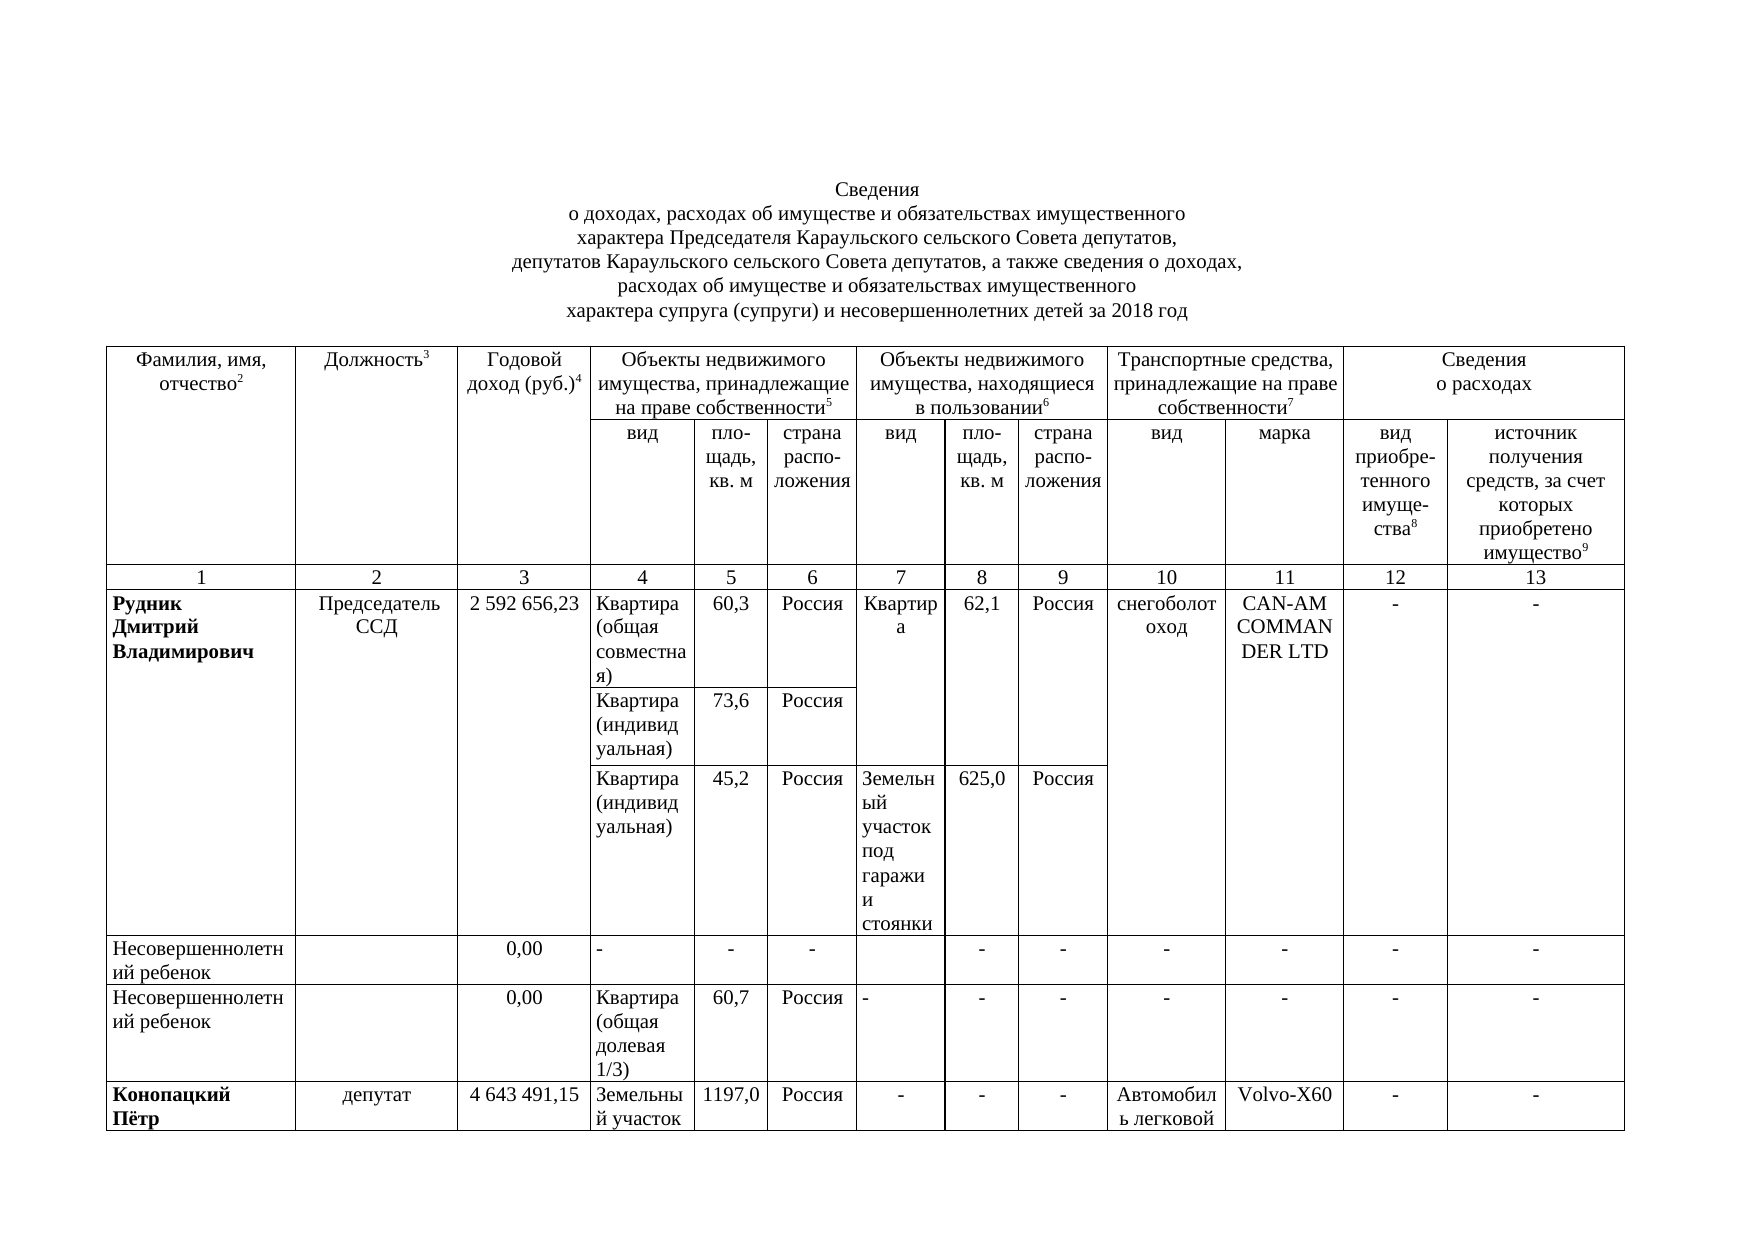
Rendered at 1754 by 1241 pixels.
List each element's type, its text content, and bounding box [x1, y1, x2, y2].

table_cell Земельный участок под гаражи и стоянки [857, 766, 944, 935]
table_cell 2 [296, 565, 457, 589]
table_cell - [1448, 936, 1624, 984]
table_cell 45,2 [695, 766, 767, 935]
table_cell страна расположения [768, 420, 856, 564]
text о доходах, расходах об имуществе и обязательствах имущественного [118, 201, 1636, 225]
table_cell - [1226, 936, 1343, 984]
table_cell - [1344, 936, 1447, 984]
table_cell - [1108, 985, 1225, 1081]
table_cell 1 [107, 565, 295, 589]
table_cell площадь, кв. м [946, 420, 1018, 564]
table_cell [857, 936, 944, 984]
table_header Годовой доход (руб.)4 [458, 347, 590, 564]
table_cell источник получения средств, за счет которых приобретено имущество9 [1448, 420, 1624, 564]
table_cell - [1019, 936, 1107, 984]
table_cell 0,00 [458, 985, 590, 1081]
table_cell 8 [946, 565, 1018, 589]
table_cell Квартира (индивидуальная) [591, 688, 694, 765]
table_cell - [1448, 1082, 1624, 1130]
table_cell - [1448, 985, 1624, 1081]
text расходах об имуществе и обязательствах имущественного [118, 273, 1636, 297]
table_cell вид [857, 420, 944, 564]
table_cell Квартира (общая долевая 1/3) [591, 985, 694, 1081]
table_cell Квартира (общая совместная) [591, 590, 694, 687]
table_cell 2 592 656,23 [458, 590, 590, 935]
table_cell Россия [768, 590, 856, 687]
table_cell - [857, 985, 944, 1081]
text характера супруга (супруги) и несовершеннолетних детей за 2018 год [118, 297, 1636, 322]
table_cell - [591, 936, 694, 984]
table_cell 625,0 [946, 766, 1018, 935]
table_cell страна расположения [1019, 420, 1107, 564]
table_cell 73,6 [695, 688, 767, 765]
table_cell Квартира [857, 590, 944, 765]
table_cell - [1344, 590, 1447, 935]
text депутатов Караульского сельского Совета депутатов, а также сведения о доходах, [118, 249, 1636, 273]
table_cell 7 [857, 565, 944, 589]
table_cell депутат [296, 1082, 457, 1130]
table_cell Квартира (индивидуальная) [591, 766, 694, 935]
table_cell Россия [768, 985, 856, 1081]
table_cell Автомобиль легковой [1108, 1082, 1225, 1130]
table_cell марка [1226, 420, 1343, 564]
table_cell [107, 1082, 295, 1130]
table_cell вид [1108, 420, 1225, 564]
table_cell Несовершеннолетний ребенок [107, 936, 295, 984]
table_cell - [857, 1082, 944, 1130]
table_cell - [1226, 985, 1343, 1081]
table_header Объекты недвижимого имущества, принадлежащие на праве собственности5 [591, 347, 856, 419]
table_header Транспортные средства, принадлежащие на праве собственности7 [1108, 347, 1343, 419]
table_cell CAN-AM COMMANDER LTD [1226, 590, 1343, 935]
text Сведения [118, 177, 1636, 201]
table_cell - [1108, 936, 1225, 984]
table_cell Несовершеннолетний ребенок [107, 985, 295, 1081]
table_cell Председатель ССД [296, 590, 457, 935]
table_cell 5 [695, 565, 767, 589]
table_cell [296, 985, 457, 1081]
table_cell - [1344, 985, 1447, 1081]
table_cell 1197,0 [695, 1082, 767, 1130]
table_cell Volvo-X60 [1226, 1082, 1343, 1130]
table_cell снегоболотоход [1108, 590, 1225, 935]
table_cell - [1448, 590, 1624, 935]
table_cell 13 [1448, 565, 1624, 589]
table_cell Россия [768, 688, 856, 765]
table_cell - [695, 936, 767, 984]
table_cell Россия [1019, 766, 1107, 935]
table_cell - [1019, 1082, 1107, 1130]
table_cell вид приобретенного имущества8 [1344, 420, 1447, 564]
table_header Сведения о расходах [1344, 347, 1624, 419]
table_cell 3 [458, 565, 590, 589]
text характера Председателя Караульского сельского Совета депутатов, [118, 225, 1636, 249]
table_cell 10 [1108, 565, 1225, 589]
table_cell Россия [768, 1082, 856, 1130]
table_header Должность3 [296, 347, 457, 564]
table_cell - [1344, 1082, 1447, 1130]
table_cell 6 [768, 565, 856, 589]
table_cell 11 [1226, 565, 1343, 589]
table_cell - [946, 936, 1018, 984]
table_header Фамилия, имя, отчество2 [107, 347, 295, 564]
table_cell Россия [1019, 590, 1107, 765]
table_cell 4 [591, 565, 694, 589]
table_cell [296, 936, 457, 984]
table_cell 4 643 491,15 [458, 1082, 590, 1130]
table_cell 9 [1019, 565, 1107, 589]
table_cell 0,00 [458, 936, 590, 984]
table_cell - [946, 985, 1018, 1081]
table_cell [591, 1082, 694, 1130]
table_cell вид [591, 420, 694, 564]
table_cell 62,1 [946, 590, 1018, 765]
table_cell - [1019, 985, 1107, 1081]
table_cell 60,3 [695, 590, 767, 687]
table_cell - [946, 1082, 1018, 1130]
table_cell - [768, 936, 856, 984]
table_cell 12 [1344, 565, 1447, 589]
table_cell 60,7 [695, 985, 767, 1081]
table_header Объекты недвижимого имущества, находящиеся в пользовании6 [857, 347, 1107, 419]
table_cell Россия [768, 766, 856, 935]
table_cell Рудник Дмитрий Владимирович [107, 590, 295, 935]
table_cell площадь, кв. м [695, 420, 767, 564]
